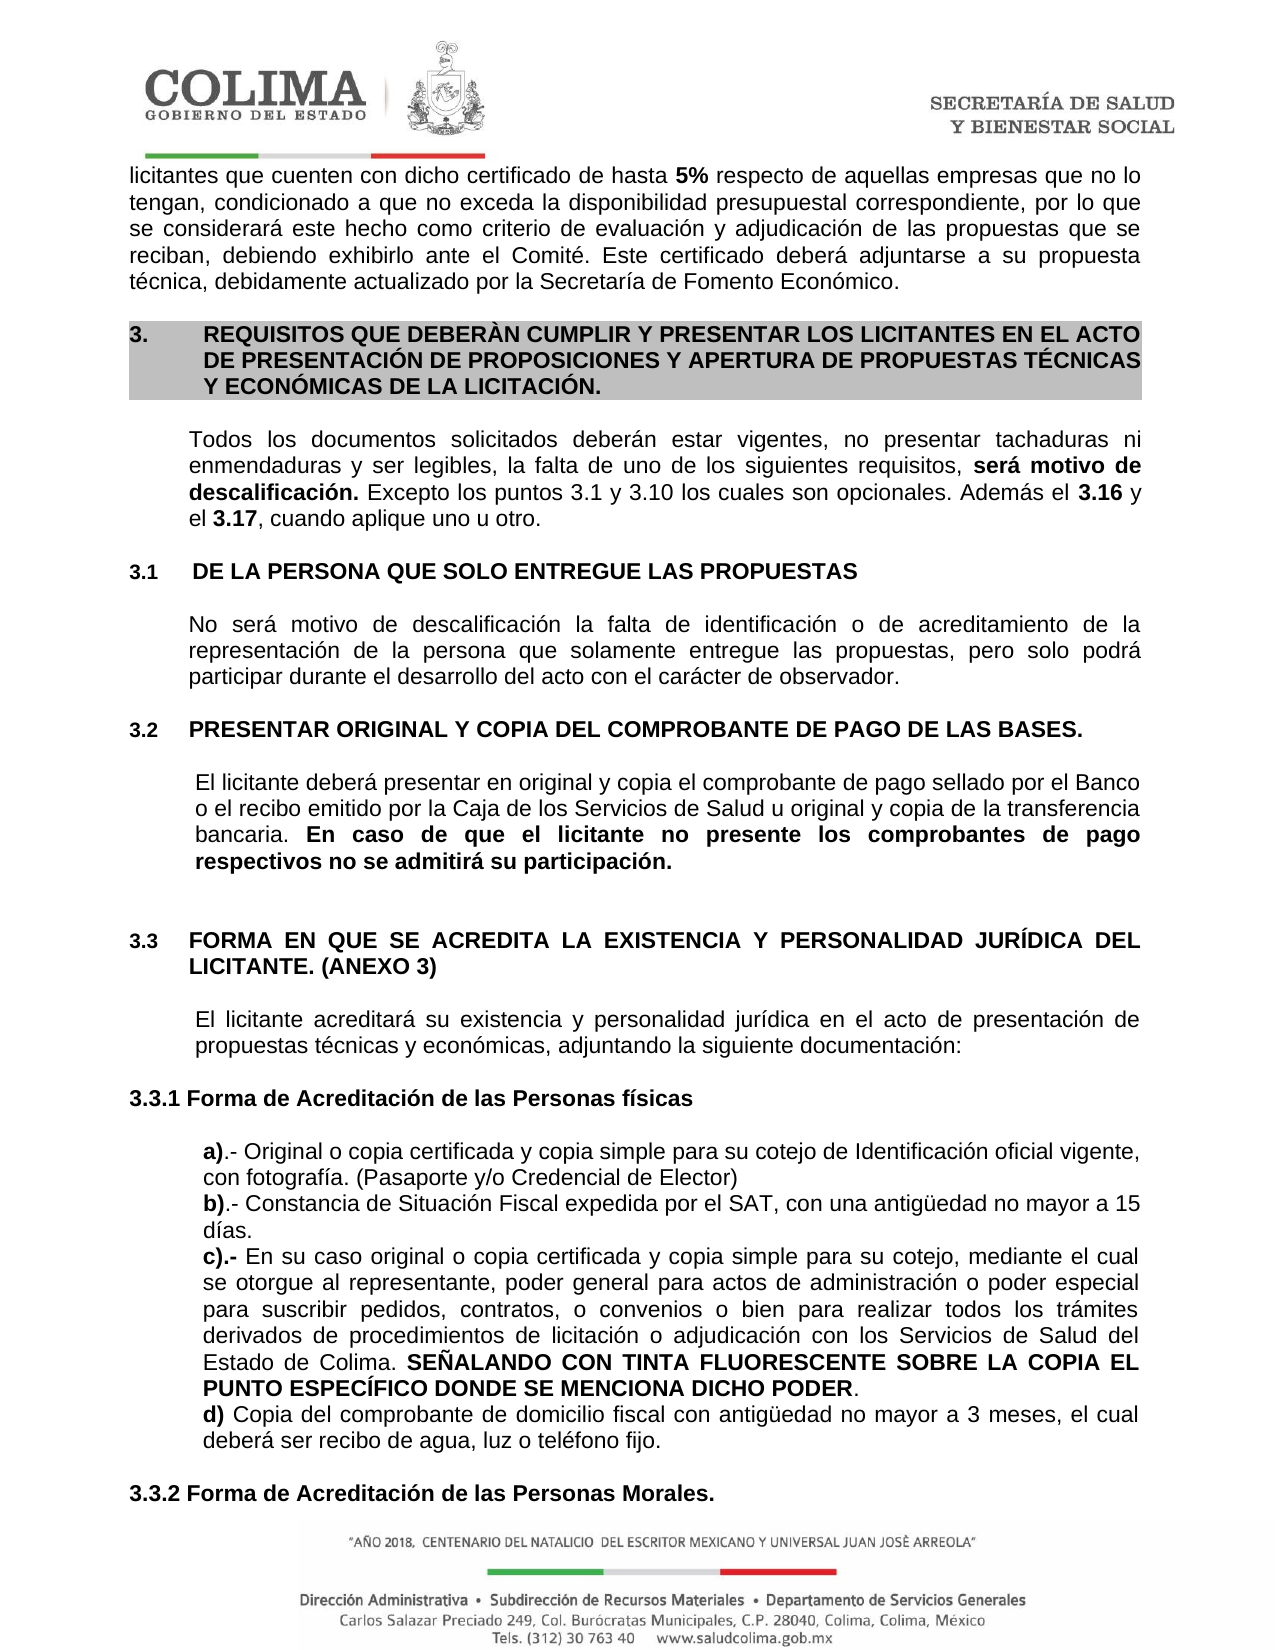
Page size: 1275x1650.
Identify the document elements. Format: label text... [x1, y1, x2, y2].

text a).- Original o copia certificada y copia simple para su cotejo de Identificación oficial vigente, con fotografía. (Pasaporte y/o Credencial de Elector) [203, 1138, 1142, 1190]
list DE LA PERSONA QUE SOLO ENTREGUE LAS PROPUESTAS [129, 558, 1142, 584]
text No será motivo de descalificación la falta de identificación o de acreditamiento de la representación de la persona que solamente entregue las propuestas, pero solo podrá participar durante el desarrollo del acto con el carácter de observador. [188, 611, 1142, 689]
text El licitante deberá presentar en original y copia el comprobante de pago sellado por el Banco o el recibo emitido por la Caja de los Servicios de Salud u original y copia de la transferencia bancaria. En caso de que el licitante no presente los comprobantes de pago respectivos no se admitirá su participación. [195, 769, 1142, 874]
list FORMA EN QUE SE ACREDITA LA EXISTENCIA Y PERSONALIDAD JURÍDICA DEL LICITANTE. (ANEXO 3) [129, 927, 1142, 979]
text b).- Constancia de Situación Fiscal expedida por el SAT, con una antigüedad no mayor a 15 días. [203, 1190, 1142, 1243]
picture [136, 40, 1175, 162]
text d) Copia del comprobante de domicilio fiscal con antigüedad no mayor a 3 meses, el cual deberá ser recibo de agua, luz o teléfono fijo. [203, 1401, 1139, 1454]
list PRESENTAR ORIGINAL Y COPIA DEL COMPROBANTE DE PAGO DE LAS BASES. [129, 716, 1142, 742]
text Todos los documentos solicitados deberán estar vigentes, no presentar tachaduras ni enmendaduras y ser legibles, la falta de uno de los siguientes requisitos, será motivo de descalificación. Excepto los puntos 3.1 y 3.10 los cuales son opcionales. Además el 3.16 y el 3.17, cuando aplique uno u otro. [188, 426, 1142, 531]
text 3.3.1 Forma de Acreditación de las Personas físicas [129, 1085, 1142, 1111]
text El licitante acreditará su existencia y personalidad jurídica en el acto de presentación de propuestas técnicas y económicas, adjuntando la siguiente documentación: [195, 1006, 1142, 1058]
picture [298, 1519, 1275, 1650]
text 3. Requisitos que deberÀn cumplir Y PRESENTAR los licitantes en el ACTO DE PRESENTACIÓN DE PROPOSICIONES Y APERTURA DE PROPUESTAS TÉCNICAS y económicas DE la Licitación. [129, 321, 1142, 400]
text c).- En su caso original o copia certificada y copia simple para su cotejo, mediante el cual se otorgue al representante, poder general para actos de administración o poder especial para suscribir pedidos, contratos, o convenios o bien para realizar todos los trámites derivados de procedimientos de licitación o adjudicación con los Servicios de Salud del Estado de Colima. SEÑALANDO CON TINTA FLUORESCENTE SOBRE LA COPIA EL PUNTO ESPECÍFICO DONDE SE MENCIONA DICHO PODER. [203, 1243, 1139, 1401]
text 3.3.2 Forma de Acreditación de las Personas Morales. [129, 1480, 1142, 1507]
